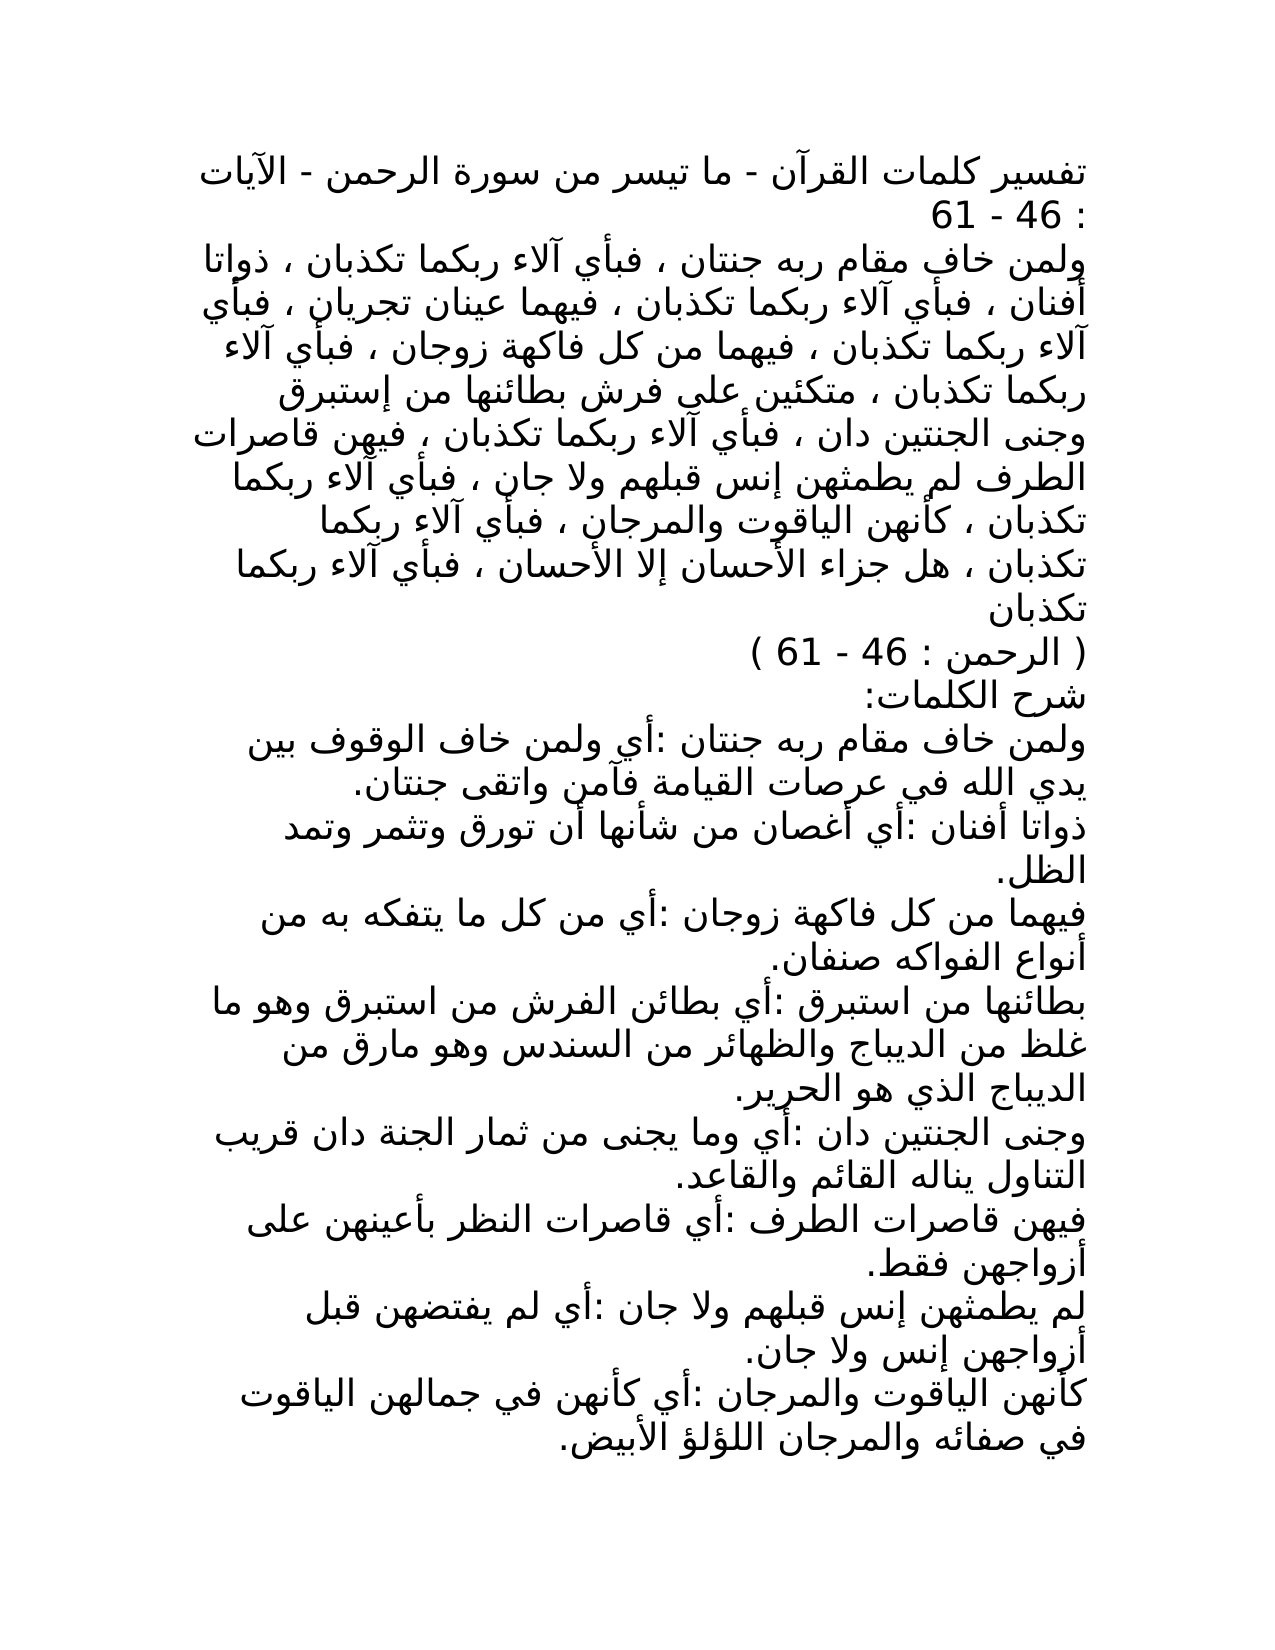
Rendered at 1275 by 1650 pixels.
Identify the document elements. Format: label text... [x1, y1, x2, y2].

text ذواتا أفنان :أي أغصان من شأنها أن تورق وتثمر وتمد الظل. [187, 805, 1087, 892]
text ( الرحمن : 46 - 61 ) [187, 630, 1087, 674]
text لم يطمثهن إنس قبلهم ولا جان :أي لم يفتضهن قبل أزواجهن إنس ولا جان. [187, 1285, 1087, 1372]
text كأنهن الياقوت والمرجان :أي كأنهن في جمالهن الياقوت في صفائه والمرجان اللؤلؤ الأبيض. [187, 1372, 1087, 1459]
text شرح الكلمات: [187, 674, 1087, 717]
text فيهن قاصرات الطرف :أي قاصرات النظر بأعينهن على أزواجهن فقط. [187, 1197, 1087, 1285]
text وجنى الجنتين دان :أي وما يجنى من ثمار الجنة دان قريب التناول يناله القائم والقاعد. [187, 1110, 1087, 1197]
text تفسير كلمات القرآن - ما تيسر من سورة الرحمن - الآيات : 46 - 61 [187, 150, 1087, 237]
text ولمن خاف مقام ربه جنتان ، فبأي آلاء ربكما تكذبان ، ذواتا أفنان ، فبأي آلاء ربكما تكذبان ، فيهما عينان تجريان ، فبأي آلاء ربكما تكذبان ، فيهما من كل فاكهة زوجان ، فبأي آلاء ربكما تكذبان ، متكئين على فرش بطائنها من إستبرق وجنى الجنتين دان ، فبأي آلاء ربكما تكذبان ، فيهن قاصرات الطرف لم يطمثهن إنس قبلهم ولا جان ، فبأي آلاء ربكما تكذبان ، كأنهن الياقوت والمرجان ، فبأي آلاء ربكما تكذبان ، هل جزاء الأحسان إلا الأحسان ، فبأي آلاء ربكما تكذبان [187, 237, 1087, 630]
text ولمن خاف مقام ربه جنتان :أي ولمن خاف الوقوف بين يدي الله في عرصات القيامة فآمن واتقى جنتان. [187, 717, 1087, 805]
text فيهما من كل فاكهة زوجان :أي من كل ما يتفكه به من أنواع الفواكه صنفان. [187, 892, 1087, 979]
text بطائنها من استبرق :أي بطائن الفرش من استبرق وهو ما غلظ من الديباج والظهائر من السندس وهو مارق من الديباج الذي هو الحرير. [187, 979, 1087, 1110]
